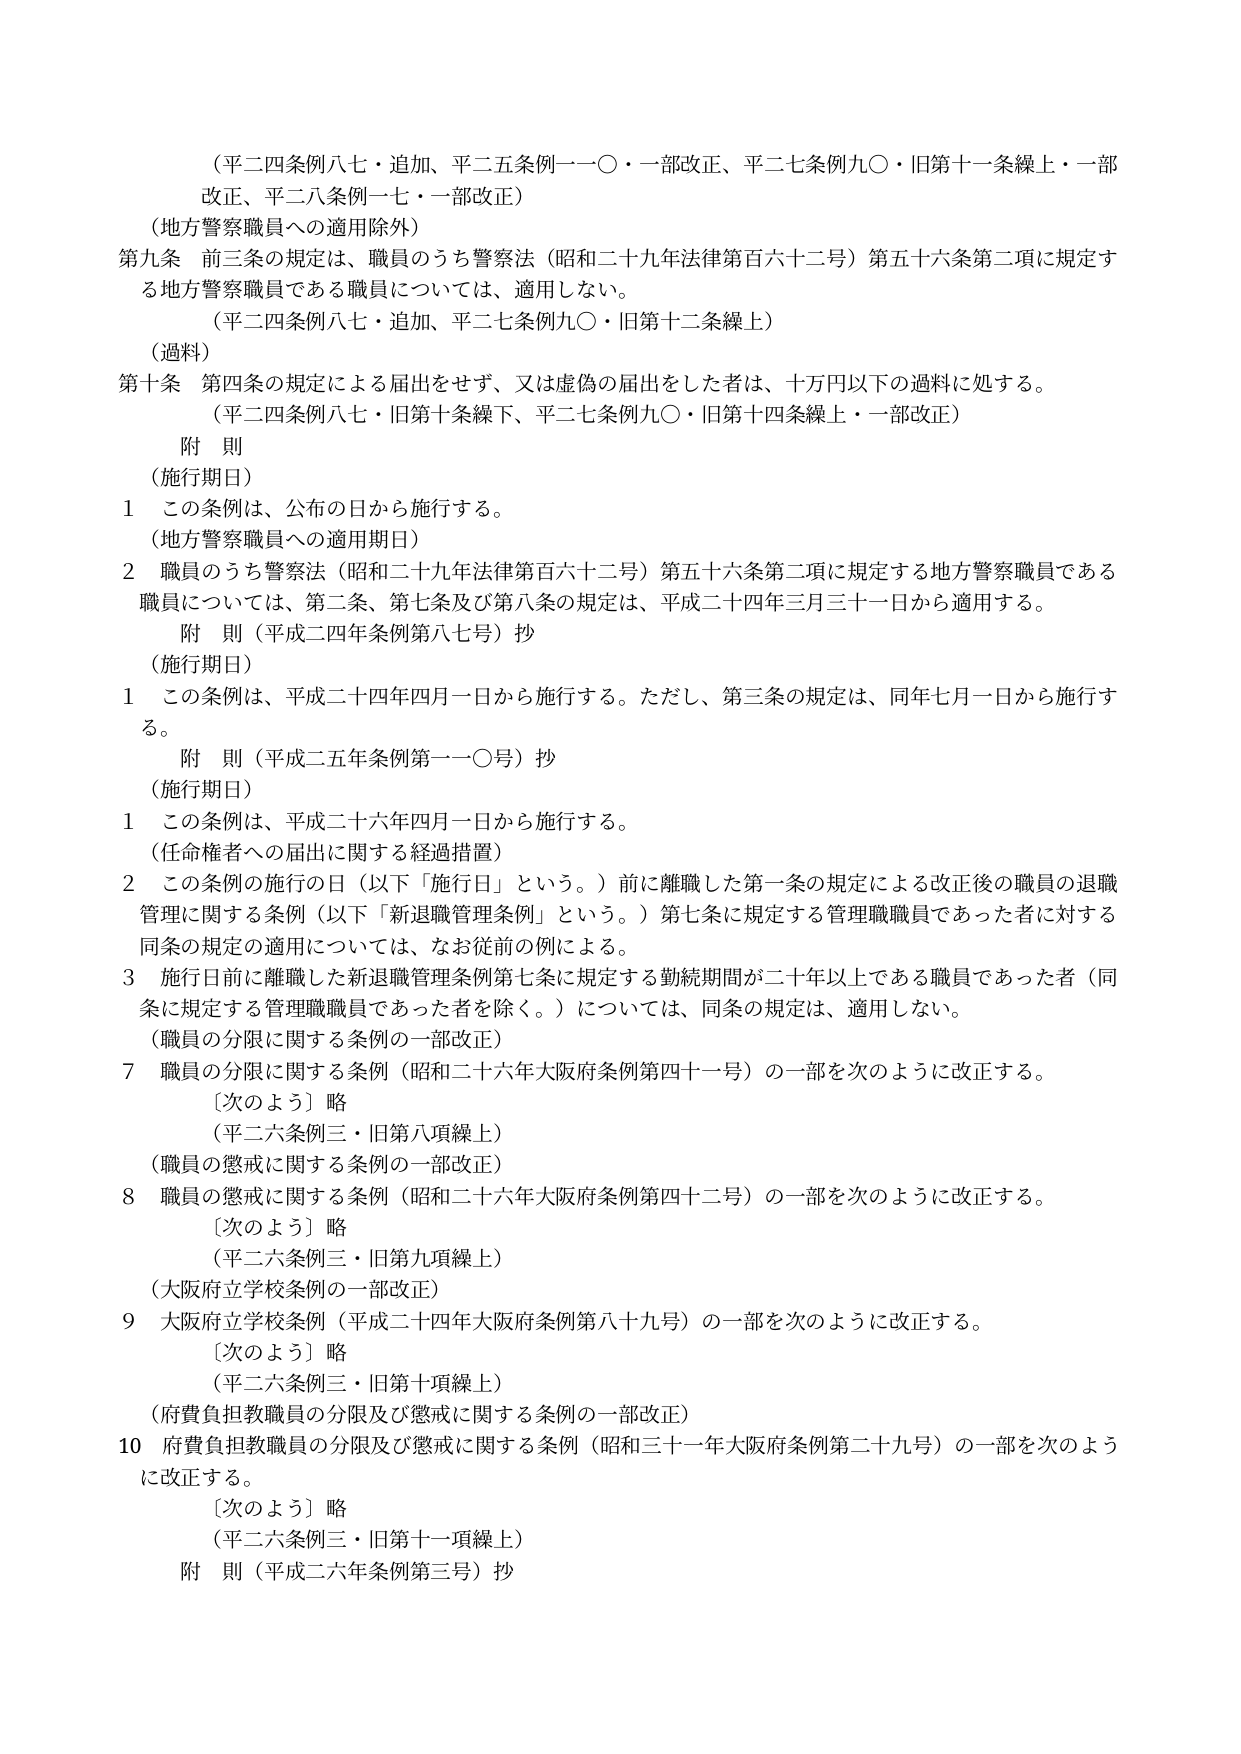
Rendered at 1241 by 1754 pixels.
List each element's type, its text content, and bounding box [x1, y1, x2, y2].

text ２ この条例の施行の日（以下「施行日」という。）前に離職した第一条の規定による改正後の職員の退職管理に関する条例（以下「新退職管理条例」という。）第七条に規定する管理職職員であった者に対する同条の規定の適用については、なお従前の例による。 [118, 866, 1122, 960]
text ８ 職員の懲戒に関する条例（昭和二十六年大阪府条例第四十二号）の一部を次のように改正する。 [118, 1179, 1122, 1210]
text 10 府費負担教職員の分限及び懲戒に関する条例（昭和三十一年大阪府条例第二十九号）の一部を次のように改正する。 [118, 1429, 1122, 1491]
text １ この条例は、公布の日から施行する。 [118, 491, 1122, 523]
text （平二六条例三・旧第八項繰上） [201, 1116, 1122, 1148]
text （平二六条例三・旧第十項繰上） [201, 1366, 1122, 1398]
text （平二六条例三・旧第九項繰上） [201, 1241, 1122, 1273]
text 附 則（平成二四年条例第八七号）抄 [181, 616, 1122, 648]
text 附 則 [181, 429, 1122, 460]
text （平二四条例八七・旧第十条繰下、平二七条例九〇・旧第十四条繰上・一部改正） [201, 398, 1122, 429]
text 〔次のよう〕略 [201, 1491, 1122, 1523]
text ９ 大阪府立学校条例（平成二十四年大阪府条例第八十九号）の一部を次のように改正する。 [118, 1304, 1122, 1335]
text １ この条例は、平成二十四年四月一日から施行する。ただし、第三条の規定は、同年七月一日から施行する。 [118, 679, 1122, 741]
text 〔次のよう〕略 [201, 1210, 1122, 1241]
text １ この条例は、平成二十六年四月一日から施行する。 [118, 804, 1122, 835]
text （施行期日） [139, 773, 1122, 804]
text 附 則（平成二六年条例第三号）抄 [181, 1554, 1122, 1585]
text （平二六条例三・旧第十一項繰上） [201, 1523, 1122, 1554]
text （府費負担教職員の分限及び懲戒に関する条例の一部改正） [139, 1398, 1122, 1429]
text （施行期日） [139, 460, 1122, 491]
text （職員の懲戒に関する条例の一部改正） [139, 1148, 1122, 1179]
text ７ 職員の分限に関する条例（昭和二十六年大阪府条例第四十一号）の一部を次のように改正する。 [118, 1054, 1122, 1085]
text （過料） [139, 335, 1122, 366]
text （地方警察職員への適用除外） [139, 210, 1122, 241]
text （任命権者への届出に関する経過措置） [139, 835, 1122, 866]
text （大阪府立学校条例の一部改正） [139, 1273, 1122, 1304]
text （地方警察職員への適用期日） [139, 523, 1122, 554]
text ２ 職員のうち警察法（昭和二十九年法律第百六十二号）第五十六条第二項に規定する地方警察職員である職員については、第二条、第七条及び第八条の規定は、平成二十四年三月三十一日から適用する。 [118, 554, 1122, 616]
text （平二四条例八七・追加、平二七条例九〇・旧第十二条繰上） [201, 304, 1122, 335]
text 附 則（平成二五年条例第一一〇号）抄 [181, 741, 1122, 773]
text 〔次のよう〕略 [201, 1335, 1122, 1366]
text （職員の分限に関する条例の一部改正） [139, 1023, 1122, 1054]
text 〔次のよう〕略 [201, 1085, 1122, 1116]
text （平二四条例八七・追加、平二五条例一一〇・一部改正、平二七条例九〇・旧第十一条繰上・一部改正、平二八条例一七・一部改正） [201, 148, 1122, 210]
text 第九条 前三条の規定は、職員のうち警察法（昭和二十九年法律第百六十二号）第五十六条第二項に規定する地方警察職員である職員については、適用しない。 [118, 241, 1122, 304]
text 第十条 第四条の規定による届出をせず、又は虚偽の届出をした者は、十万円以下の過料に処する。 [118, 366, 1122, 398]
text （施行期日） [139, 648, 1122, 679]
text ３ 施行日前に離職した新退職管理条例第七条に規定する勤続期間が二十年以上である職員であった者（同条に規定する管理職職員であった者を除く。）については、同条の規定は、適用しない。 [118, 960, 1122, 1023]
